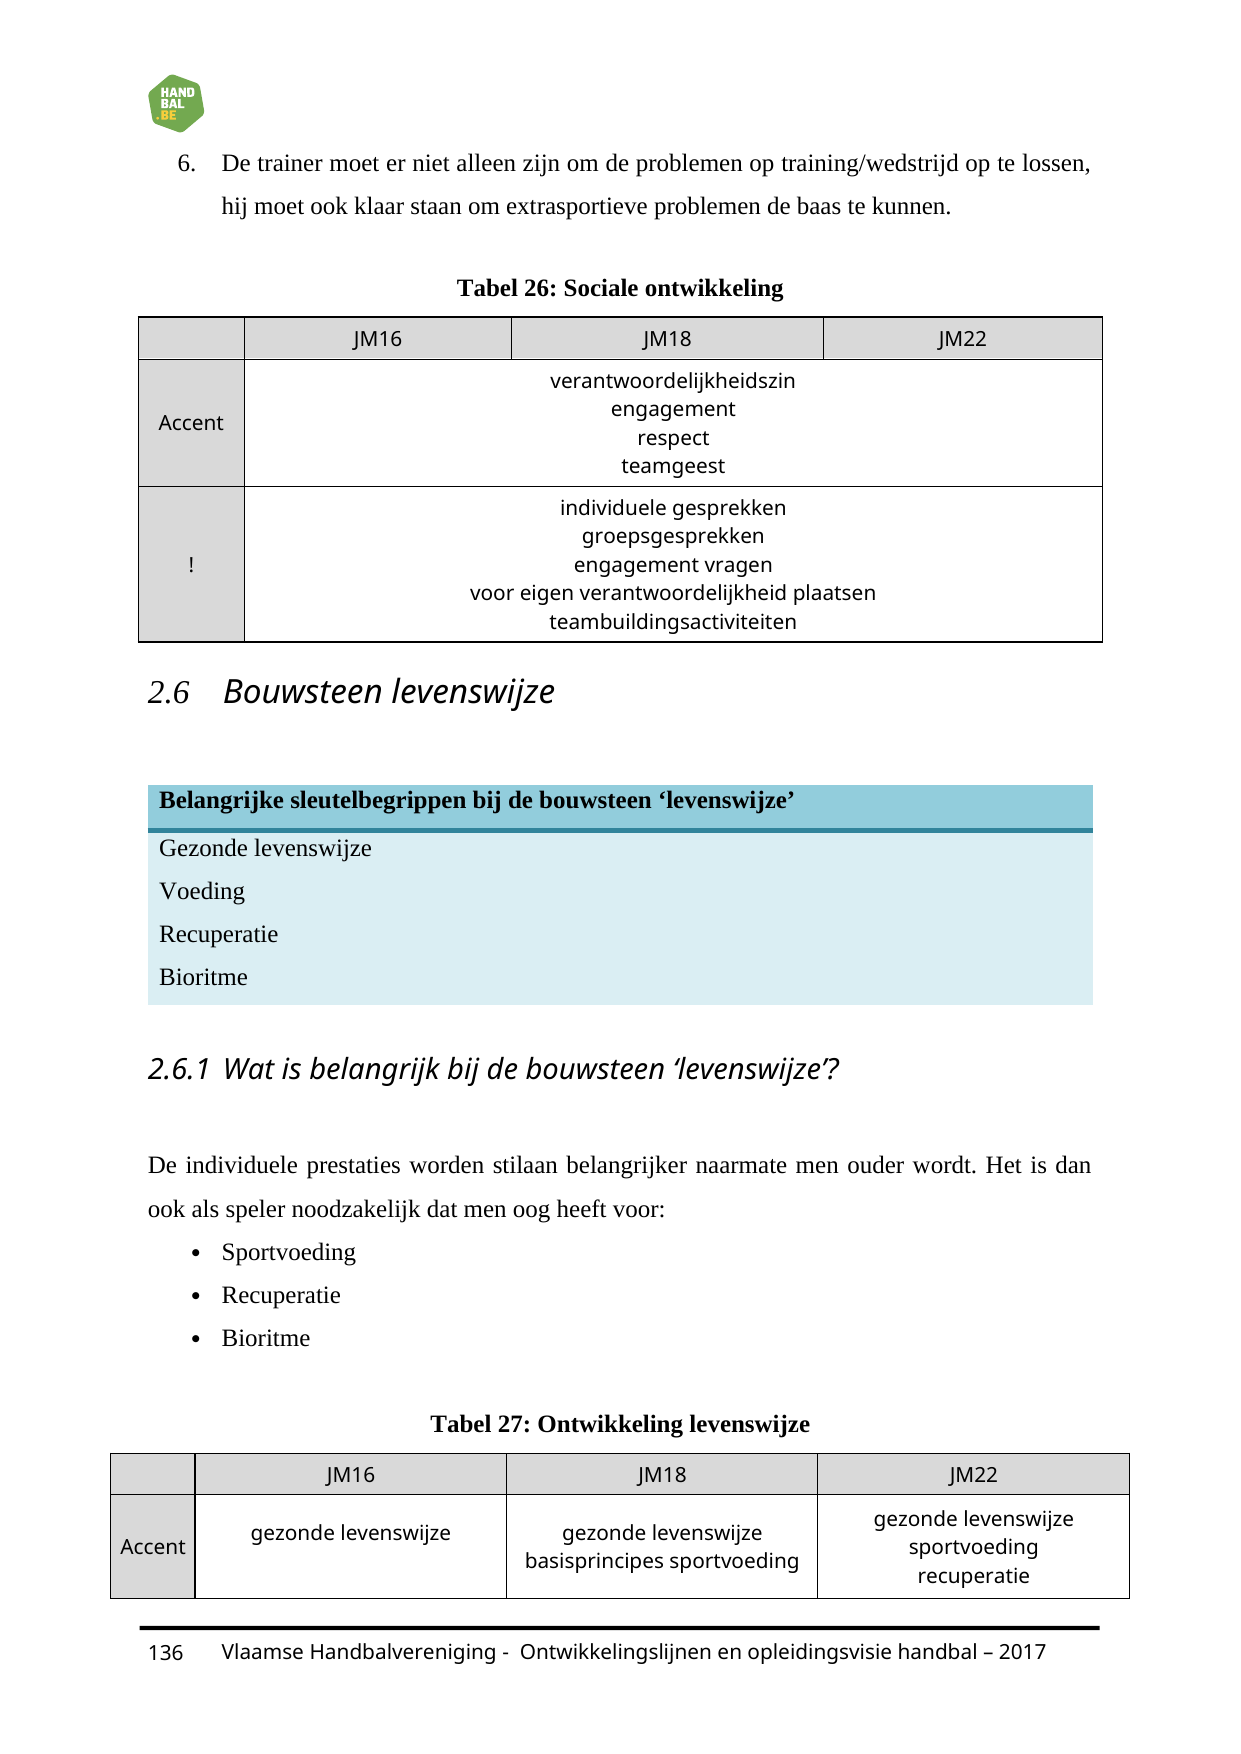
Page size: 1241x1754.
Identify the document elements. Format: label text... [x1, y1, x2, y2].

list Bioritme [192, 1323, 1093, 1352]
text Tabel 27: Ontwikkeling levenswijze [148, 1409, 1093, 1438]
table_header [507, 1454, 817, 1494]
text Tabel 26: Sociale ontwikkeling [148, 273, 1093, 302]
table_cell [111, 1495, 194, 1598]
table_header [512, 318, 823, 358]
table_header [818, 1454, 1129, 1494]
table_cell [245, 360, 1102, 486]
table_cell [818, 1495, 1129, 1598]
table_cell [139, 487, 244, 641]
text De individuele prestaties worden stilaan belangrijker naarmate men ouder wordt. Het is dan ook als speler noodzakelijk dat men oog heeft voor: [148, 1151, 1093, 1222]
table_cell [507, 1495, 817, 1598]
list Recuperatie [192, 1280, 1093, 1309]
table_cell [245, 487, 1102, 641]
list De trainer moet er niet alleen zijn om de problemen op training/wedstrijd op te lossen, hij moet ook klaar staan om extrasportieve problemen de baas te kunnen. [177, 148, 1093, 219]
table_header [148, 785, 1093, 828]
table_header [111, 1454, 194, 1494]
list Sportvoeding [192, 1237, 1093, 1266]
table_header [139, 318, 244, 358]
text Wat is belangrijk bij de bouwsteen ‘levenswijze’? [148, 1048, 1093, 1088]
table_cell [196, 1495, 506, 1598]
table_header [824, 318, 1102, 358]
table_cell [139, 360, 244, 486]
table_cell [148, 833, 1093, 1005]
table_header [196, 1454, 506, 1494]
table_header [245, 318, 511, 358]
text Bouwsteen levenswijze [148, 667, 1093, 713]
